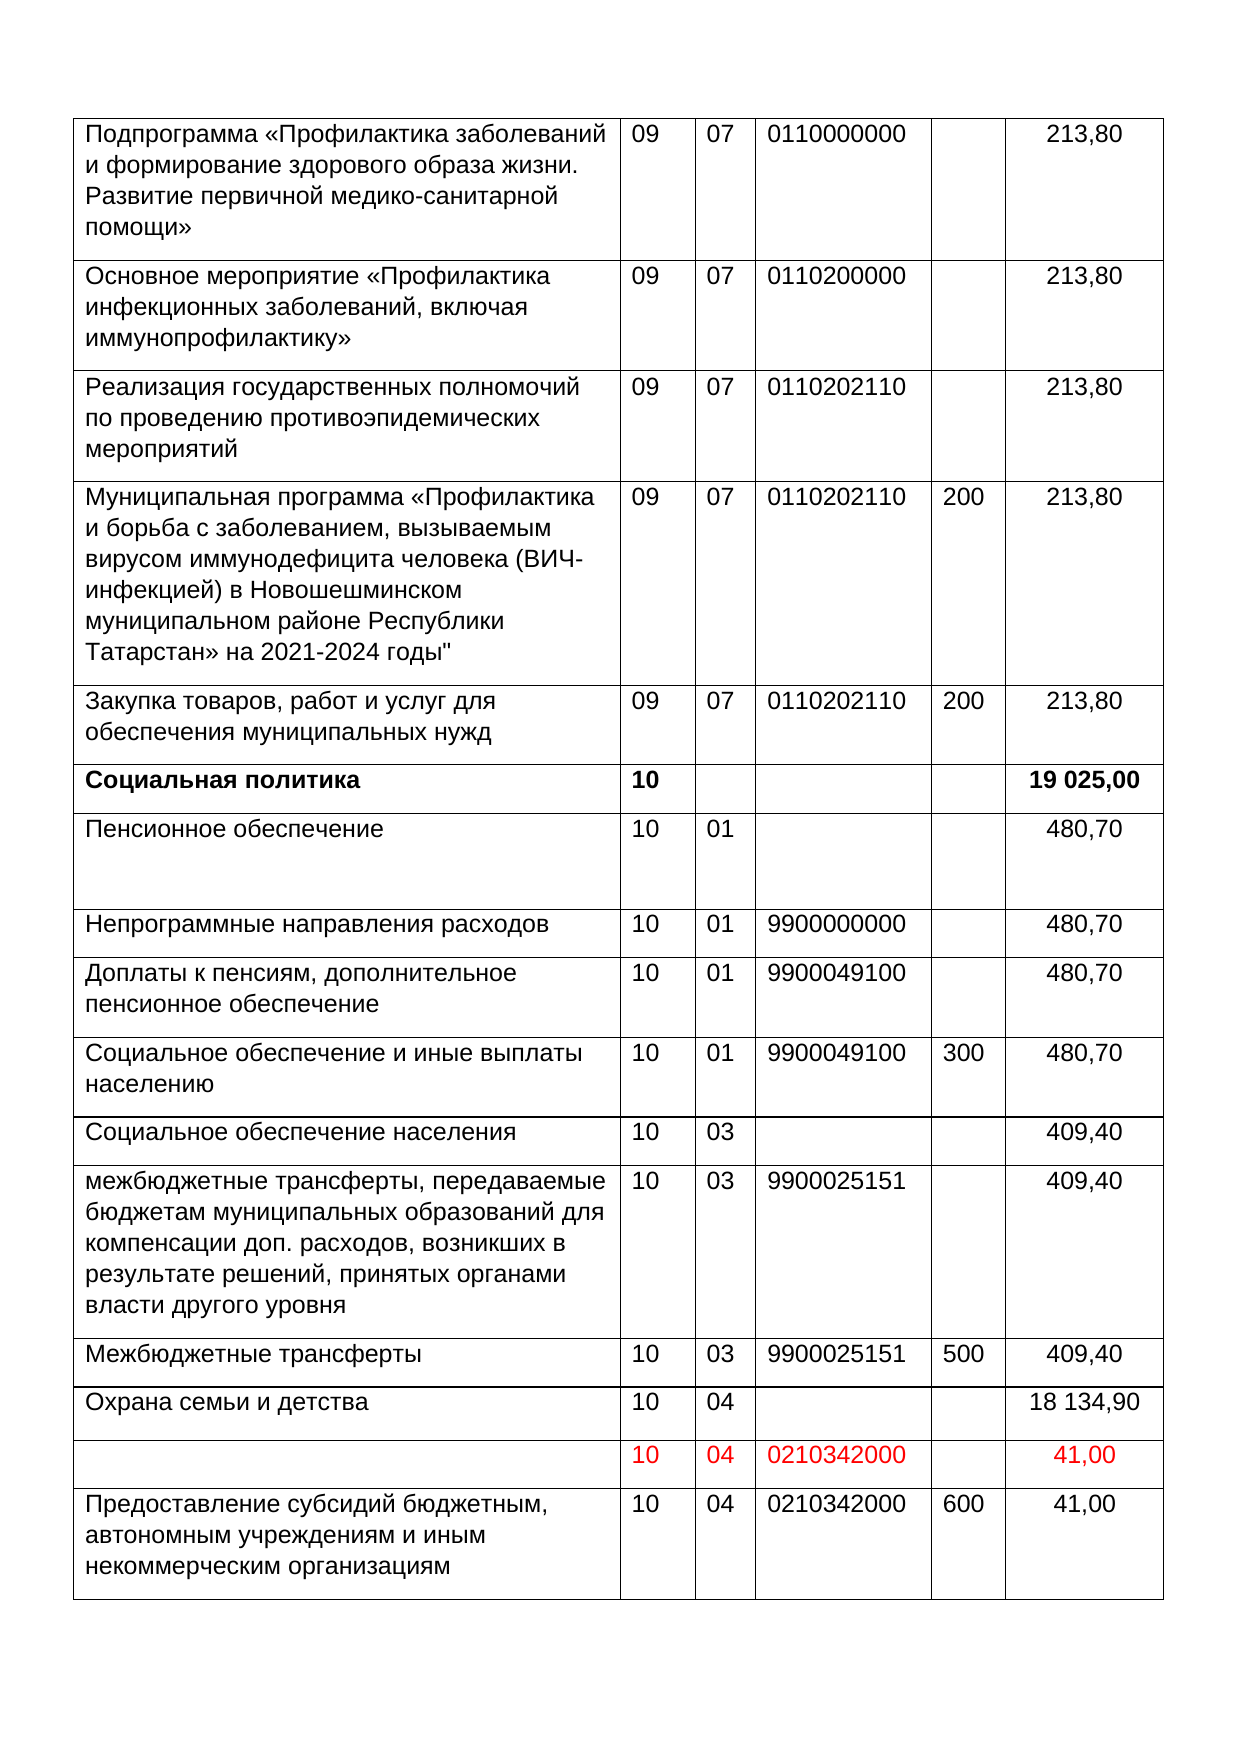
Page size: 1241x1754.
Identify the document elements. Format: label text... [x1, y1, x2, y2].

table_cell 9900025151 [756, 1339, 931, 1386]
table_cell 0110202110 [756, 371, 931, 481]
table_cell 409,40 [1006, 1339, 1163, 1386]
table_cell 03 [696, 1166, 755, 1338]
table_cell 09 [621, 261, 695, 370]
table_cell 9900049100 [756, 1038, 931, 1116]
table_cell Пенсионное обеспечение [74, 814, 620, 908]
table_cell 09 [621, 371, 695, 481]
table_cell 0110200000 [756, 261, 931, 370]
table_cell 10 [621, 958, 695, 1037]
table_cell 07 [696, 482, 755, 685]
table_cell 04 [696, 1388, 755, 1439]
table_cell 07 [696, 119, 755, 260]
table_cell 409,40 [1006, 1118, 1163, 1165]
table_cell Основное мероприятие «Профилактика инфекционных заболеваний, включая иммунопрофилактику» [74, 261, 620, 370]
table_cell [696, 765, 755, 813]
table_cell 10 [621, 1038, 695, 1116]
table_cell [932, 261, 1005, 370]
table_cell 10 [621, 1339, 695, 1386]
table_cell Социальное обеспечение и иные выплаты населению [74, 1038, 620, 1116]
table_cell Доплаты к пенсиям, дополнительное пенсионное обеспечение [74, 958, 620, 1037]
table_cell 09 [621, 482, 695, 685]
table_cell Непрограммные направления расходов [74, 910, 620, 957]
table_cell Социальная политика [74, 765, 620, 813]
table_cell [932, 814, 1005, 908]
table_cell 480,70 [1006, 958, 1163, 1037]
table_cell 03 [696, 1339, 755, 1386]
table_cell 07 [696, 686, 755, 764]
table_cell [756, 1388, 931, 1439]
table_cell Закупка товаров, работ и услуг для обеспечения муниципальных нужд [74, 686, 620, 764]
table_cell 10 [621, 1166, 695, 1338]
table_cell [932, 910, 1005, 957]
table_cell 409,40 [1006, 1166, 1163, 1338]
table_cell 10 [621, 1441, 695, 1488]
table_cell 480,70 [1006, 1038, 1163, 1116]
table_cell 0110202110 [756, 482, 931, 685]
table_cell 10 [621, 1489, 695, 1599]
table_cell 04 [696, 1441, 755, 1488]
table_cell 213,80 [1006, 482, 1163, 685]
table_cell Межбюджетные трансферты [74, 1339, 620, 1386]
table_cell Реализация государственных полномочий по проведению противоэпидемических мероприятий [74, 371, 620, 481]
table_cell 09 [621, 119, 695, 260]
table_cell [756, 765, 931, 813]
table_cell 01 [696, 814, 755, 908]
table_cell 213,80 [1006, 119, 1163, 260]
table_cell 300 [932, 1038, 1005, 1116]
table_cell Предоставление субсидий бюджетным, автономным учреждениям и иным некоммерческим организациям [74, 1489, 620, 1599]
table_cell [756, 814, 931, 908]
table_cell 480,70 [1006, 910, 1163, 957]
table_cell 19 025,00 [1006, 765, 1163, 813]
table_cell [932, 371, 1005, 481]
table_cell 04 [696, 1489, 755, 1599]
table_cell Подпрограмма «Профилактика заболеваний и формирование здорового образа жизни. Развитие первичной медико-санитарной помощи» [74, 119, 620, 260]
table_cell 213,80 [1006, 261, 1163, 370]
table_cell 18 134,90 [1006, 1388, 1163, 1439]
table_cell 213,80 [1006, 371, 1163, 481]
table_cell 07 [696, 371, 755, 481]
table_cell [932, 958, 1005, 1037]
table_cell 07 [696, 261, 755, 370]
table_cell 480,70 [1006, 814, 1163, 908]
table_cell 9900000000 [756, 910, 931, 957]
table_cell 9900025151 [756, 1166, 931, 1338]
table_cell 9900049100 [756, 958, 931, 1037]
table_cell 41,00 [1006, 1441, 1163, 1488]
table_cell 10 [621, 765, 695, 813]
table_cell 200 [932, 686, 1005, 764]
table_cell [756, 1118, 931, 1165]
table_cell 01 [696, 910, 755, 957]
table_cell Охрана семьи и детства [74, 1388, 620, 1439]
table_cell [932, 765, 1005, 813]
table_cell 600 [932, 1489, 1005, 1599]
table_cell 41,00 [1006, 1489, 1163, 1599]
table_cell 10 [621, 1118, 695, 1165]
table_cell Муниципальная программа «Профилактика и борьба с заболеванием, вызываемым вирусом иммунодефицита человека (ВИЧ- инфекцией) в Новошешминском муниципальном районе Республики Татарстан» на 2021-2024 годы" [74, 482, 620, 685]
table_cell [74, 1441, 620, 1488]
table_cell 200 [932, 482, 1005, 685]
table_cell 213,80 [1006, 686, 1163, 764]
table_cell 0210342000 [756, 1441, 931, 1488]
table_cell межбюджетные трансферты, передаваемые бюджетам муниципальных образований для компенсации доп. расходов, возникших в результате решений, принятых органами власти другого уровня [74, 1166, 620, 1338]
table_cell [932, 119, 1005, 260]
table_cell [932, 1118, 1005, 1165]
table_cell 0210342000 [756, 1489, 931, 1599]
table_cell 03 [696, 1118, 755, 1165]
table_cell [932, 1388, 1005, 1439]
table_cell 500 [932, 1339, 1005, 1386]
table_cell Социальное обеспечение населения [74, 1118, 620, 1165]
table_cell 09 [621, 686, 695, 764]
table_cell [932, 1166, 1005, 1338]
table_cell 10 [621, 910, 695, 957]
table_cell 0110000000 [756, 119, 931, 260]
table_cell 0110202110 [756, 686, 931, 764]
table_cell 01 [696, 958, 755, 1037]
table_cell 01 [696, 1038, 755, 1116]
table_cell 10 [621, 814, 695, 908]
table_cell 10 [621, 1388, 695, 1439]
table_cell [932, 1441, 1005, 1488]
